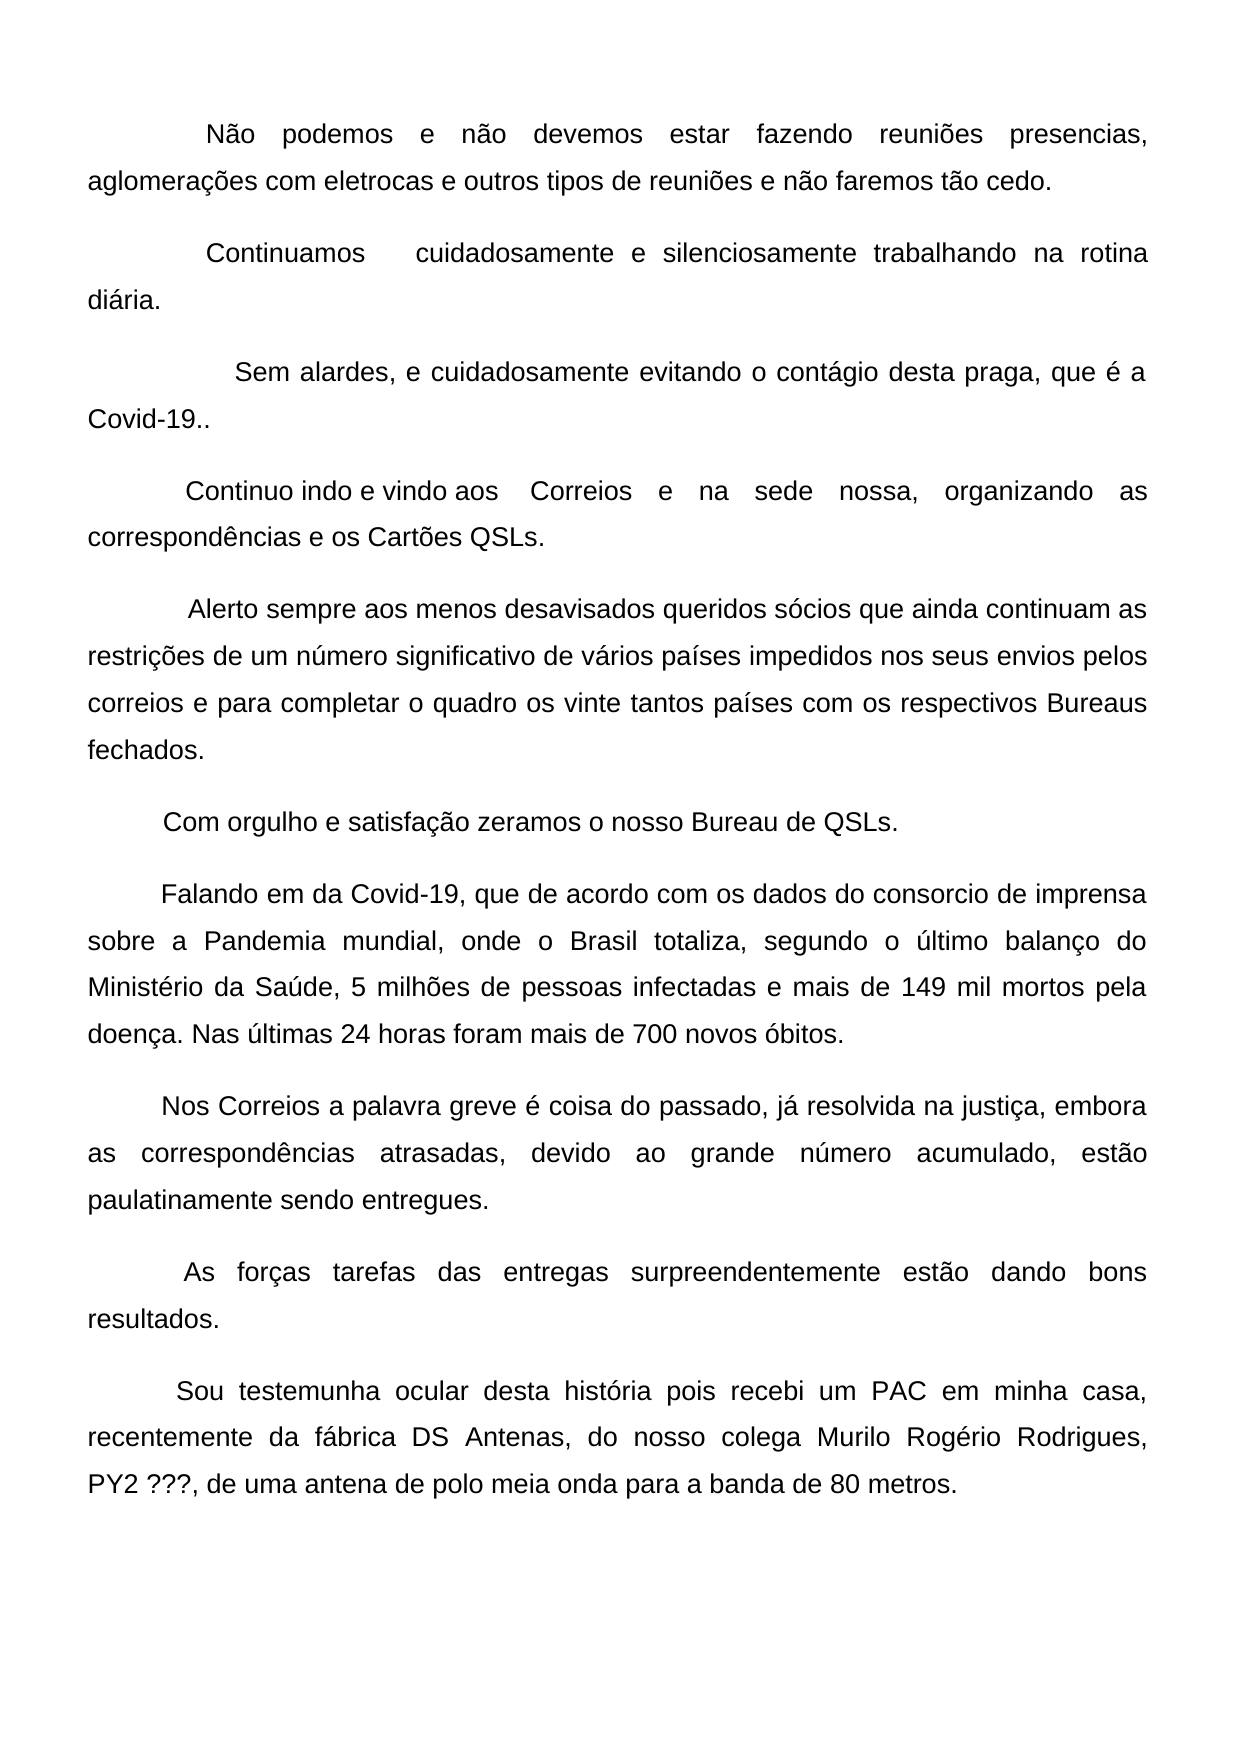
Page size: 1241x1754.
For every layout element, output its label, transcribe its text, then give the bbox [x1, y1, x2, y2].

text Alerto sempre aos menos desavisados queridos sócios que ainda continuam as restrições de um número significativo de vários países impedidos nos seus envios pelos correios e para completar o quadro os vinte tantos países com os respectivos Bureaus fechados. [87, 593, 1148, 765]
text Continuo indo e vindo aos Correios e na sede nossa, organizando as correspondências e os Cartões QSLs. [87, 474, 1148, 553]
text Com orgulho e satisfação zeramos o nosso Bureau de QSLs. [87, 806, 1148, 837]
text Não podemos e não devemos estar fazendo reuniões presencias, aglomerações com eletrocas e outros tipos de reuniões e não faremos tão cedo. [87, 118, 1148, 196]
text Nos Correios a palavra greve é coisa do passado, já resolvida na justiça, embora as correspondências atrasadas, devido ao grande número acumulado, estão paulatinamente sendo entregues. [87, 1090, 1148, 1215]
text As forças tarefas das entregas surpreendentemente estão dando bons resultados. [87, 1256, 1148, 1334]
text Sem alardes, e cuidadosamente evitando o contágio desta praga, que é a Covid-19.. [87, 356, 1148, 434]
text Falando em da Covid-19, que de acordo com os dados do consorcio de imprensa sobre a Pandemia mundial, onde o Brasil totaliza, segundo o último balanço do Ministério da Saúde, 5 milhões de pessoas infectadas e mais de 149 mil mortos pela doença. Nas últimas 24 horas foram mais de 700 novos óbitos. [87, 878, 1148, 1049]
text Continuamos cuidadosamente e silenciosamente trabalhando na rotina diária. [87, 237, 1148, 315]
text Sou testemunha ocular desta história pois recebi um PAC em minha casa, recentemente da fábrica DS Antenas, do nosso colega Murilo Rogério Rodrigues, PY2 ???, de uma antena de polo meia onda para a banda de 80 metros. [87, 1374, 1148, 1499]
